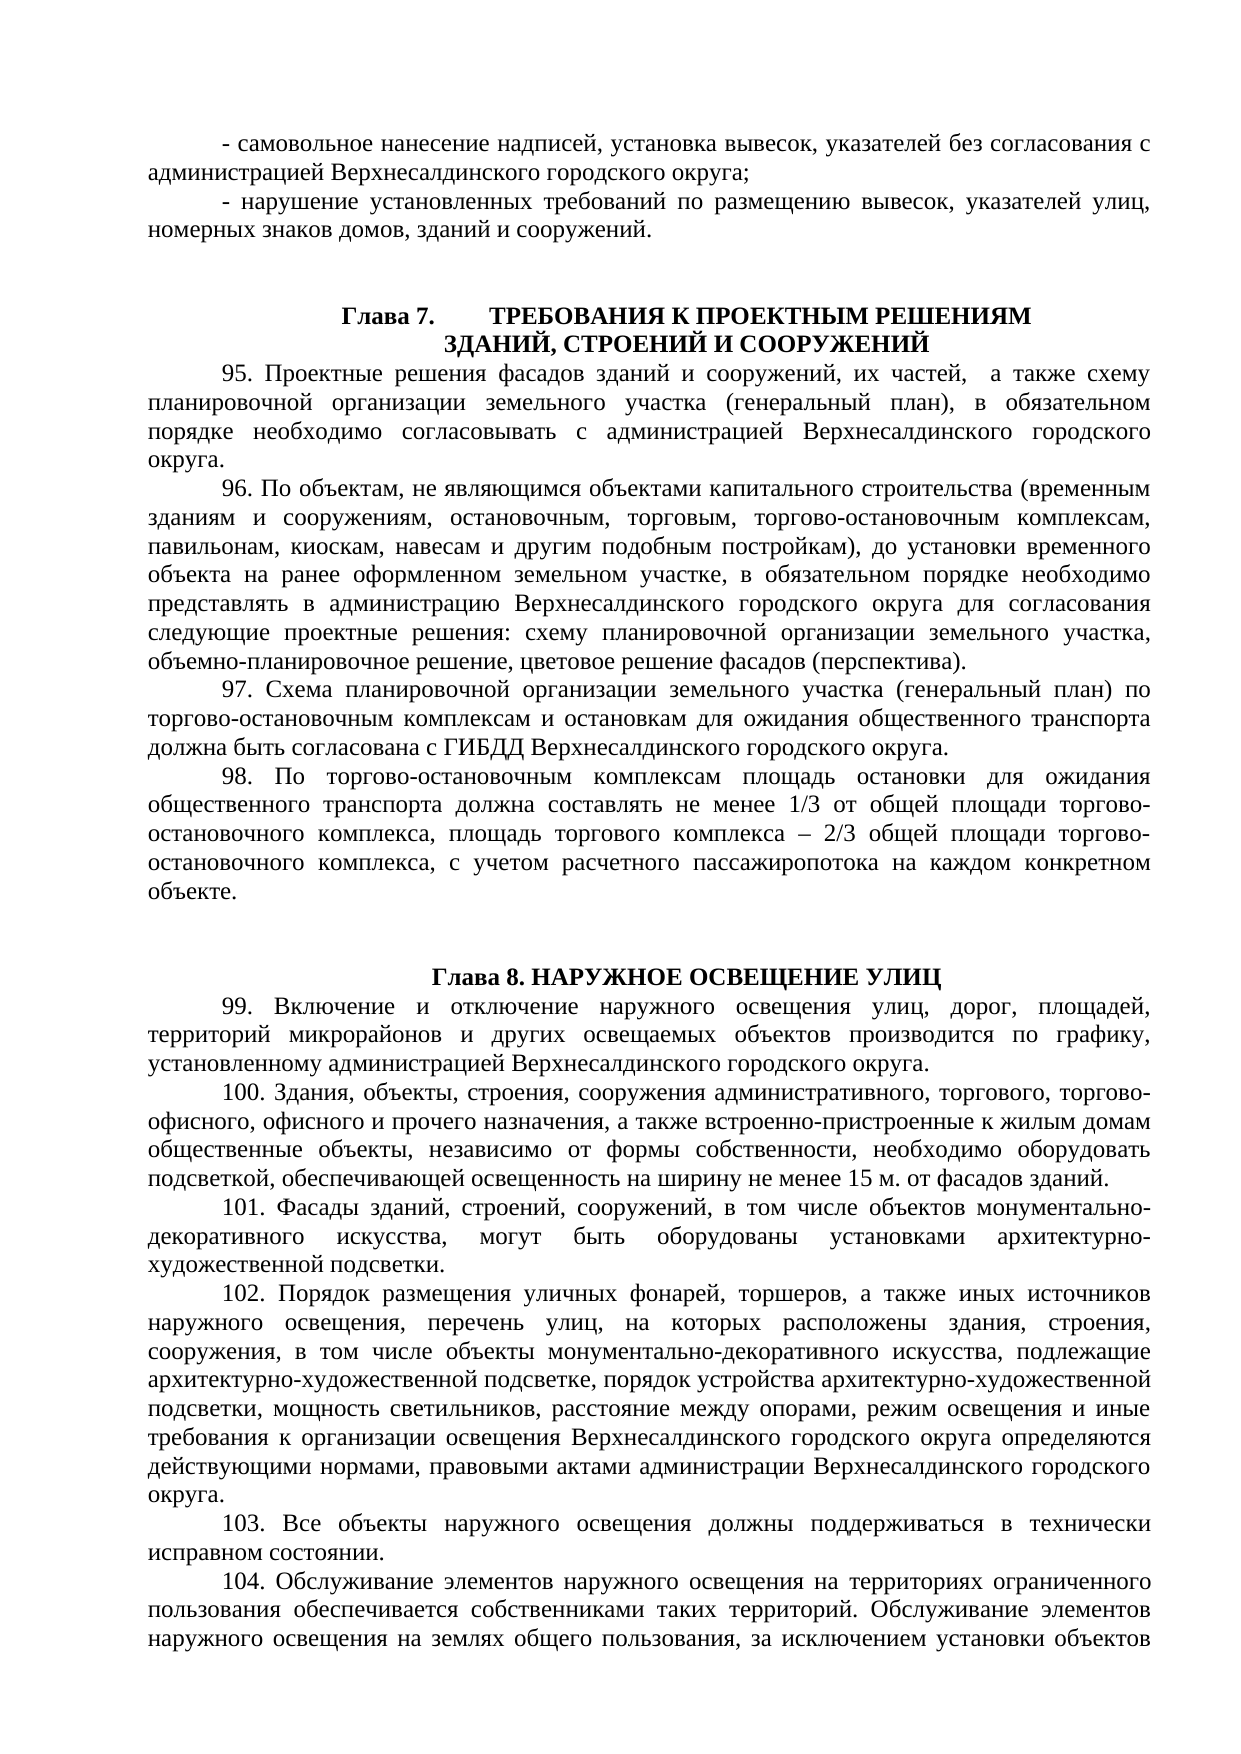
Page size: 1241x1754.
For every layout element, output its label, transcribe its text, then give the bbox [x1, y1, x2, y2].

text 102. Порядок размещения уличных фонарей, торшеров, а также иных источников наружного освещения, перечень улиц, на которых расположены здания, строения, сооружения, в том числе объекты монументально-декоративного искусства, подлежащие архитектурно-художественной подсветке, порядок устройства архитектурно-художественной подсветки, мощность светильников, расстояние между опорами, режим освещения и иные требования к организации освещения Верхнесалдинского городского округа определяются действующими нормами, правовыми актами администрации Верхнесалдинского городского округа. [148, 1278, 1152, 1508]
text 103. Все объекты наружного освещения должны поддерживаться в технически исправном состоянии. [148, 1508, 1152, 1566]
text 95. Проектные решения фасадов зданий и сооружений, их частей, а также схему планировочной организации земельного участка (генеральный план), в обязательном порядке необходимо согласовывать с администрацией Верхнесалдинского городского округа. [148, 358, 1152, 473]
text 101. Фасады зданий, строений, сооружений, в том числе объектов монументально-декоративного искусства, могут быть оборудованы установками архитектурно-художественной подсветки. [148, 1192, 1152, 1278]
text 96. По объектам, не являющимся объектами капитального строительства (временным зданиям и сооружениям, остановочным, торговым, торгово-остановочным комплексам, павильонам, киоскам, навесам и другим подобным постройкам), до установки временного объекта на ранее оформленном земельном участке, в обязательном порядке необходимо представлять в администрацию Верхнесалдинского городского округа для согласования следующие проектные решения: схему планировочной организации земельного участка, объемно-планировочное решение, цветовое решение фасадов (перспектива). [148, 473, 1152, 674]
text 98. По торгово-остановочным комплексам площадь остановки для ожидания общественного транспорта должна составлять не менее 1/3 от общей площади торгово-остановочного комплекса, площадь торгового комплекса – 2/3 общей площади торгово-остановочного комплекса, с учетом расчетного пассажиропотока на каждом конкретном объекте. [148, 761, 1152, 904]
text 100. Здания, объекты, строения, сооружения административного, торгового, торгово-офисного, офисного и прочего назначения, а также встроенно-пристроенные к жилым домам общественные объекты, независимо от формы собственности, необходимо оборудовать подсветкой, обеспечивающей освещенность на ширину не менее 15 м. от фасадов зданий. [148, 1077, 1152, 1192]
subtitle зданий, строений и сооружений [148, 329, 1152, 358]
text 97. Схема планировочной организации земельного участка (генеральный план) по торгово-остановочным комплексам и остановкам для ожидания общественного транспорта должна быть согласована с ГИБДД Верхнесалдинского городского округа. [148, 674, 1152, 761]
text 99. Включение и отключение наружного освещения улиц, дорог, площадей, территорий микрорайонов и других освещаемых объектов производится по графику, установленному администрацией Верхнесалдинского городского округа. [148, 991, 1152, 1077]
subtitle Глава 7. ТРЕБОВАНИЯ К ПРОЕКТНЫМ РЕШЕНИЯМ [148, 301, 1152, 329]
text - нарушение установленных требований по размещению вывесок, указателей улиц, номерных знаков домов, зданий и сооружений. [148, 186, 1152, 243]
subtitle Глава 8. Наружное освещение улиц [148, 962, 1152, 991]
text - самовольное нанесение надписей, установка вывесок, указателей без согласования с администрацией Верхнесалдинского городского округа; [148, 128, 1152, 186]
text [148, 1566, 1152, 1652]
